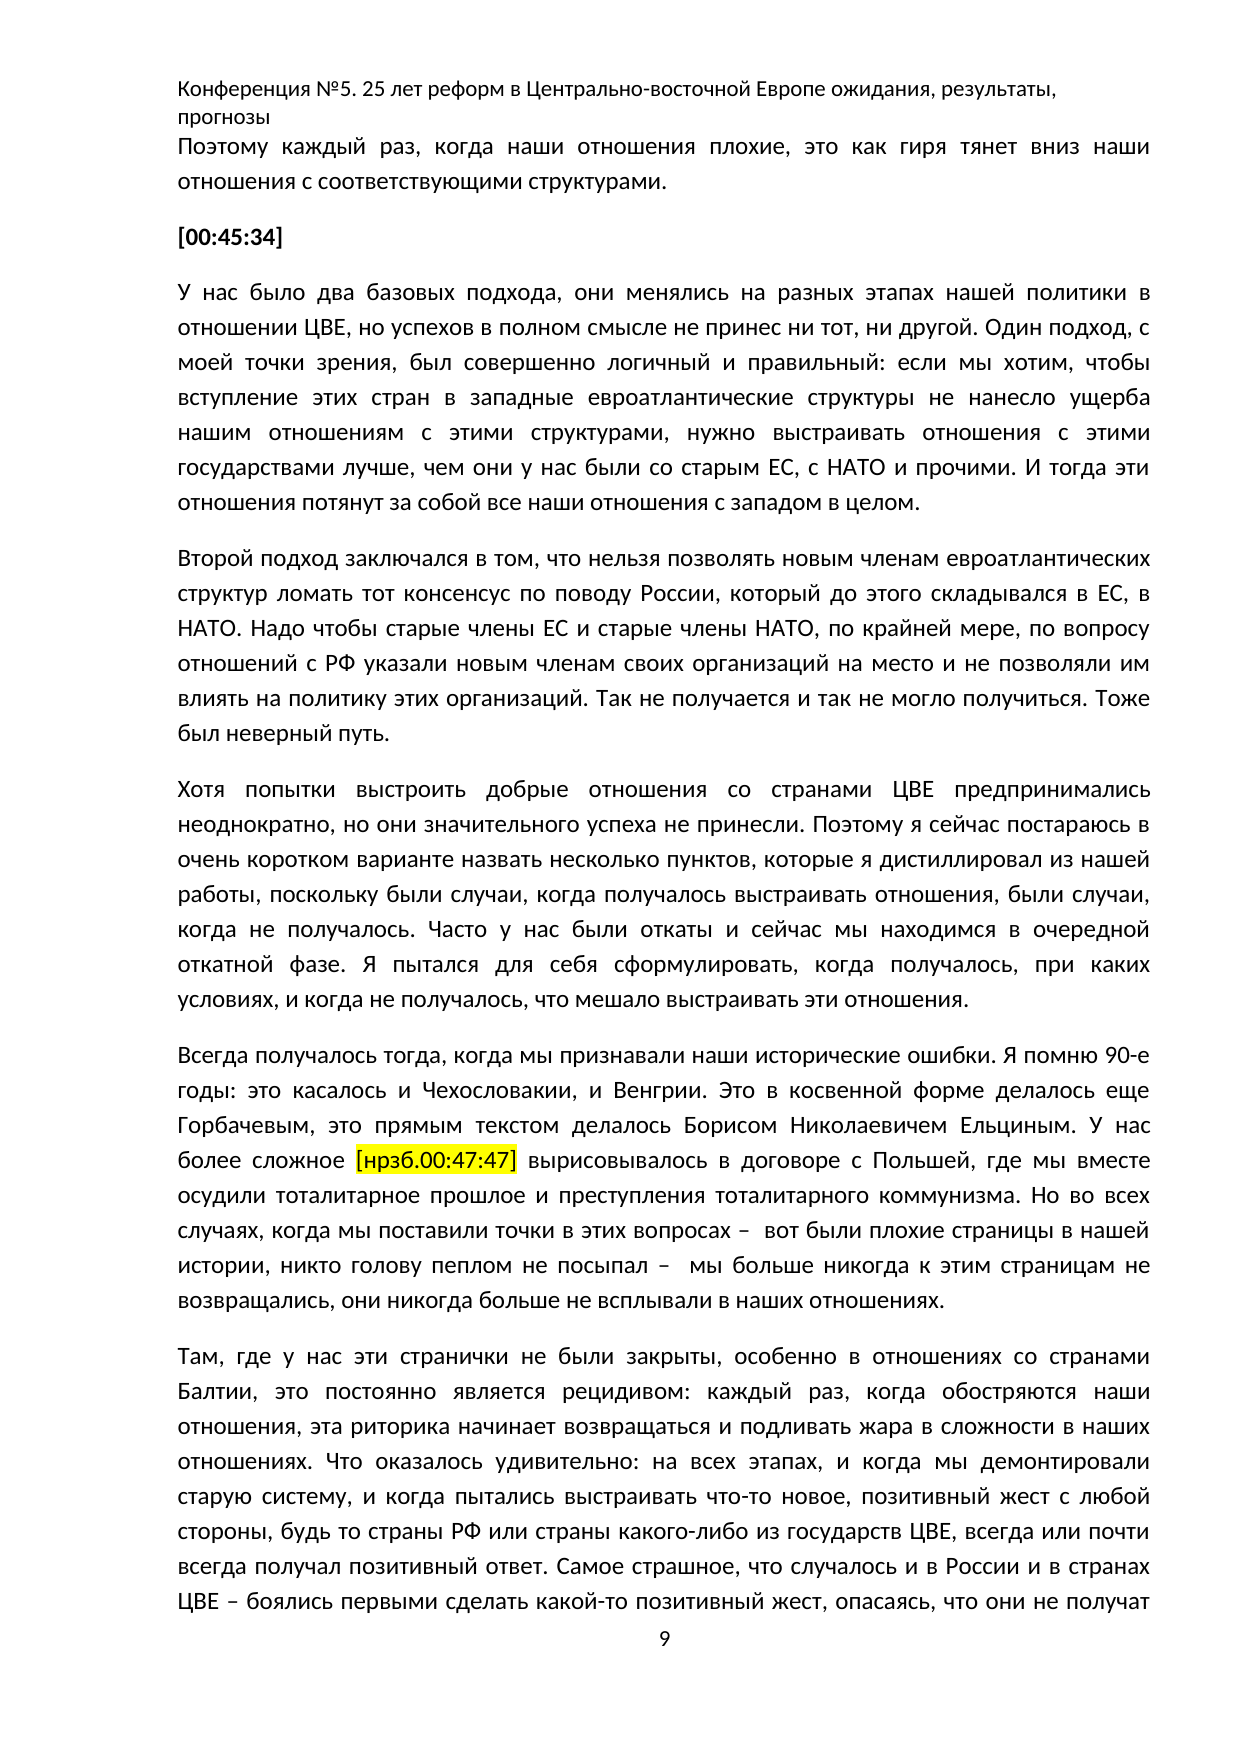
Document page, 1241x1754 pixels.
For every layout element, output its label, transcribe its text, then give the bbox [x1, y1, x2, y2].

text [00:45:34] [177, 221, 1152, 251]
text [177, 130, 1152, 195]
text Второй подход заключался в том, что нельзя позволять новым членам евроатлантических структур ломать тот консенсус по поводу России, который до этого складывался в ЕС, в НАТО. Надо чтобы старые члены ЕС и старые члены НАТО, по крайней мере, по вопросу отношений с РФ указали новым членам своих организаций на место и не позволяли им влиять на политику этих организаций. Так не получается и так не могло получиться. Тоже был неверный путь. [177, 542, 1152, 748]
text Хотя попытки выстроить добрые отношения со странами ЦВЕ предпринимались неоднократно, но они значительного успеха не принесли. Поэтому я сейчас постараюсь в очень коротком варианте назвать несколько пунктов, которые я дистиллировал из нашей работы, поскольку были случаи, когда получалось выстраивать отношения, были случаи, когда не получалось. Часто у нас были откаты и сейчас мы находимся в очередной откатной фазе. Я пытался для себя сформулировать, когда получалось, при каких условиях, и когда не получалось, что мешало выстраивать эти отношения. [177, 773, 1152, 1014]
text Всегда получалось тогда, когда мы признавали наши исторические ошибки. Я помню 90-е годы: это касалось и Чехословакии, и Венгрии. Это в косвенной форме делалось еще Горбачевым, это прямым текстом делалось Борисом Николаевичем Ельциным. У нас более сложное [нрзб.00:47:47] вырисовывалось в договоре с Польшей, где мы вместе осудили тоталитарное прошлое и преступления тоталитарного коммунизма. Но во всех случаях, когда мы поставили точки в этих вопросах – вот были плохие страницы в нашей истории, никто голову пеплом не посыпал – мы больше никогда к этим страницам не возвращались, они никогда больше не всплывали в наших отношениях. [177, 1039, 1152, 1314]
text У нас было два базовых подхода, они менялись на разных этапах нашей политики в отношении ЦВЕ, но успехов в полном смысле не принес ни тот, ни другой. Один подход, с моей точки зрения, был совершенно логичный и правильный: если мы хотим, чтобы вступление этих стран в западные евроатлантические структуры не нанесло ущерба нашим отношениям с этими структурами, нужно выстраивать отношения с этими государствами лучше, чем они у нас были со старым ЕС, с НАТО и прочими. И тогда эти отношения потянут за собой все наши отношения с западом в целом. [177, 276, 1152, 517]
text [177, 1340, 1152, 1615]
